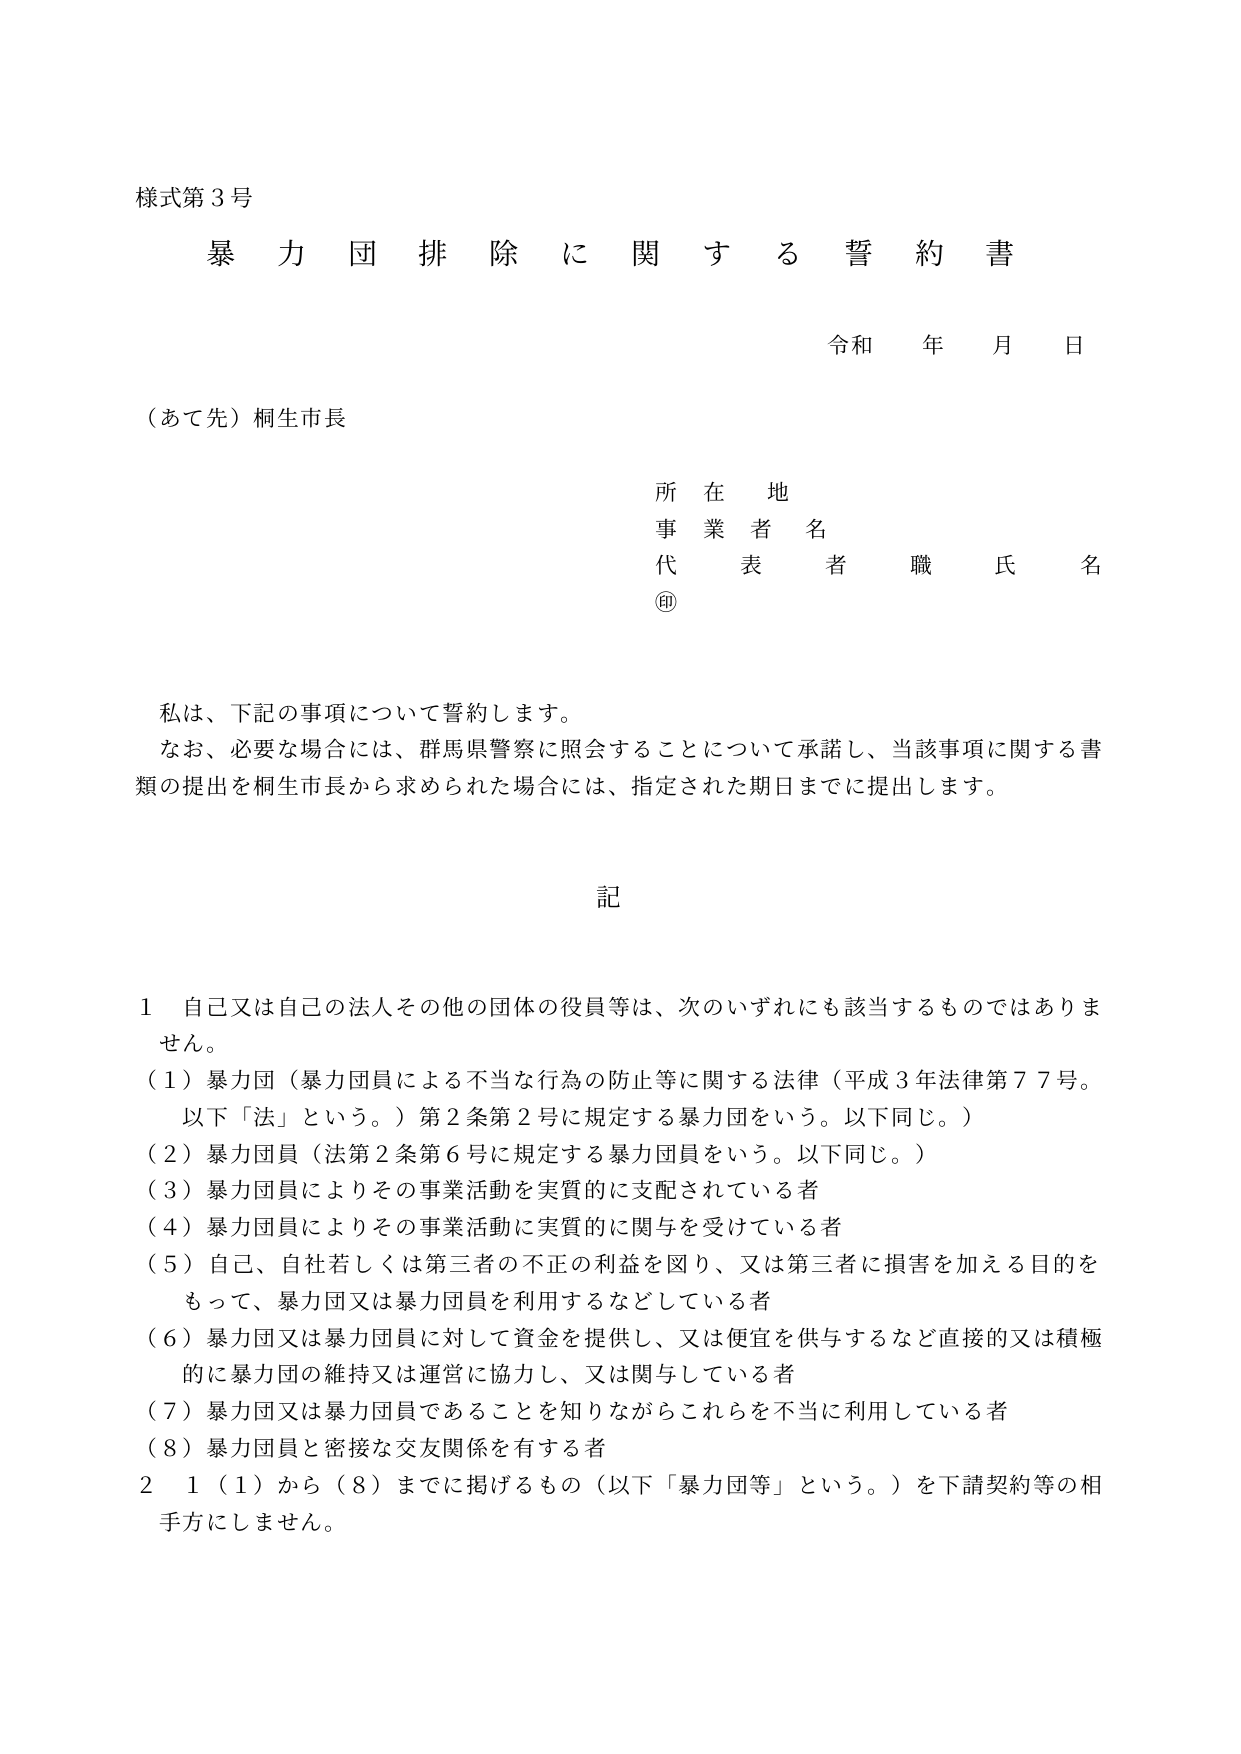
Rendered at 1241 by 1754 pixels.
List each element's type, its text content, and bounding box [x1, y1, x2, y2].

text （４）暴力団員によりその事業活動に実質的に関与を受けている者 [135, 1208, 1105, 1245]
text 様式第３号 [135, 178, 1105, 215]
text 暴 力 団 排 除 に 関 す る 誓 約 書 [135, 215, 1105, 289]
text （８）暴力団員と密接な交友関係を有する者 [135, 1428, 1105, 1465]
text 私は、下記の事項について誓約します。 [135, 693, 1105, 730]
text 代表者職氏名 ㊞ [646, 546, 1105, 619]
text 事業者名 [646, 509, 1105, 546]
text （６）暴力団又は暴力団員に対して資金を提供し、又は便宜を供与するなど直接的又は積極的に暴力団の維持又は運営に協力し、又は関与している者 [135, 1318, 1105, 1392]
text なお、必要な場合には、群馬県警察に照会することについて承諾し、当該事項に関する書類の提出を桐生市長から求められた場合には、指定された期日までに提出します。 [135, 730, 1105, 803]
subtitle 記 [135, 877, 1105, 914]
text ２ １（１）から（８）までに掲げるもの（以下「暴力団等」という。）を下請契約等の相手方にしません。 [135, 1465, 1105, 1539]
text 所在地 [646, 472, 1105, 509]
text （５）自己、自社若しくは第三者の不正の利益を図り、又は第三者に損害を加える目的をもって、暴力団又は暴力団員を利用するなどしている者 [135, 1245, 1105, 1318]
text （１）暴力団（暴力団員による不当な行為の防止等に関する法律（平成３年法律第７７号。以下「法」という。）第２条第２号に規定する暴力団をいう。以下同じ。） [135, 1061, 1105, 1134]
text （７）暴力団又は暴力団員であることを知りながらこれらを不当に利用している者 [135, 1392, 1105, 1428]
text （３）暴力団員によりその事業活動を実質的に支配されている者 [135, 1171, 1105, 1208]
text （２）暴力団員（法第２条第６号に規定する暴力団員をいう。以下同じ。） [135, 1134, 1105, 1171]
text １ 自己又は自己の法人その他の団体の役員等は、次のいずれにも該当するものではありません。 [135, 987, 1105, 1061]
text （あて先）桐生市長 [135, 399, 1105, 436]
text 令和 年 月 日 [135, 325, 1087, 362]
